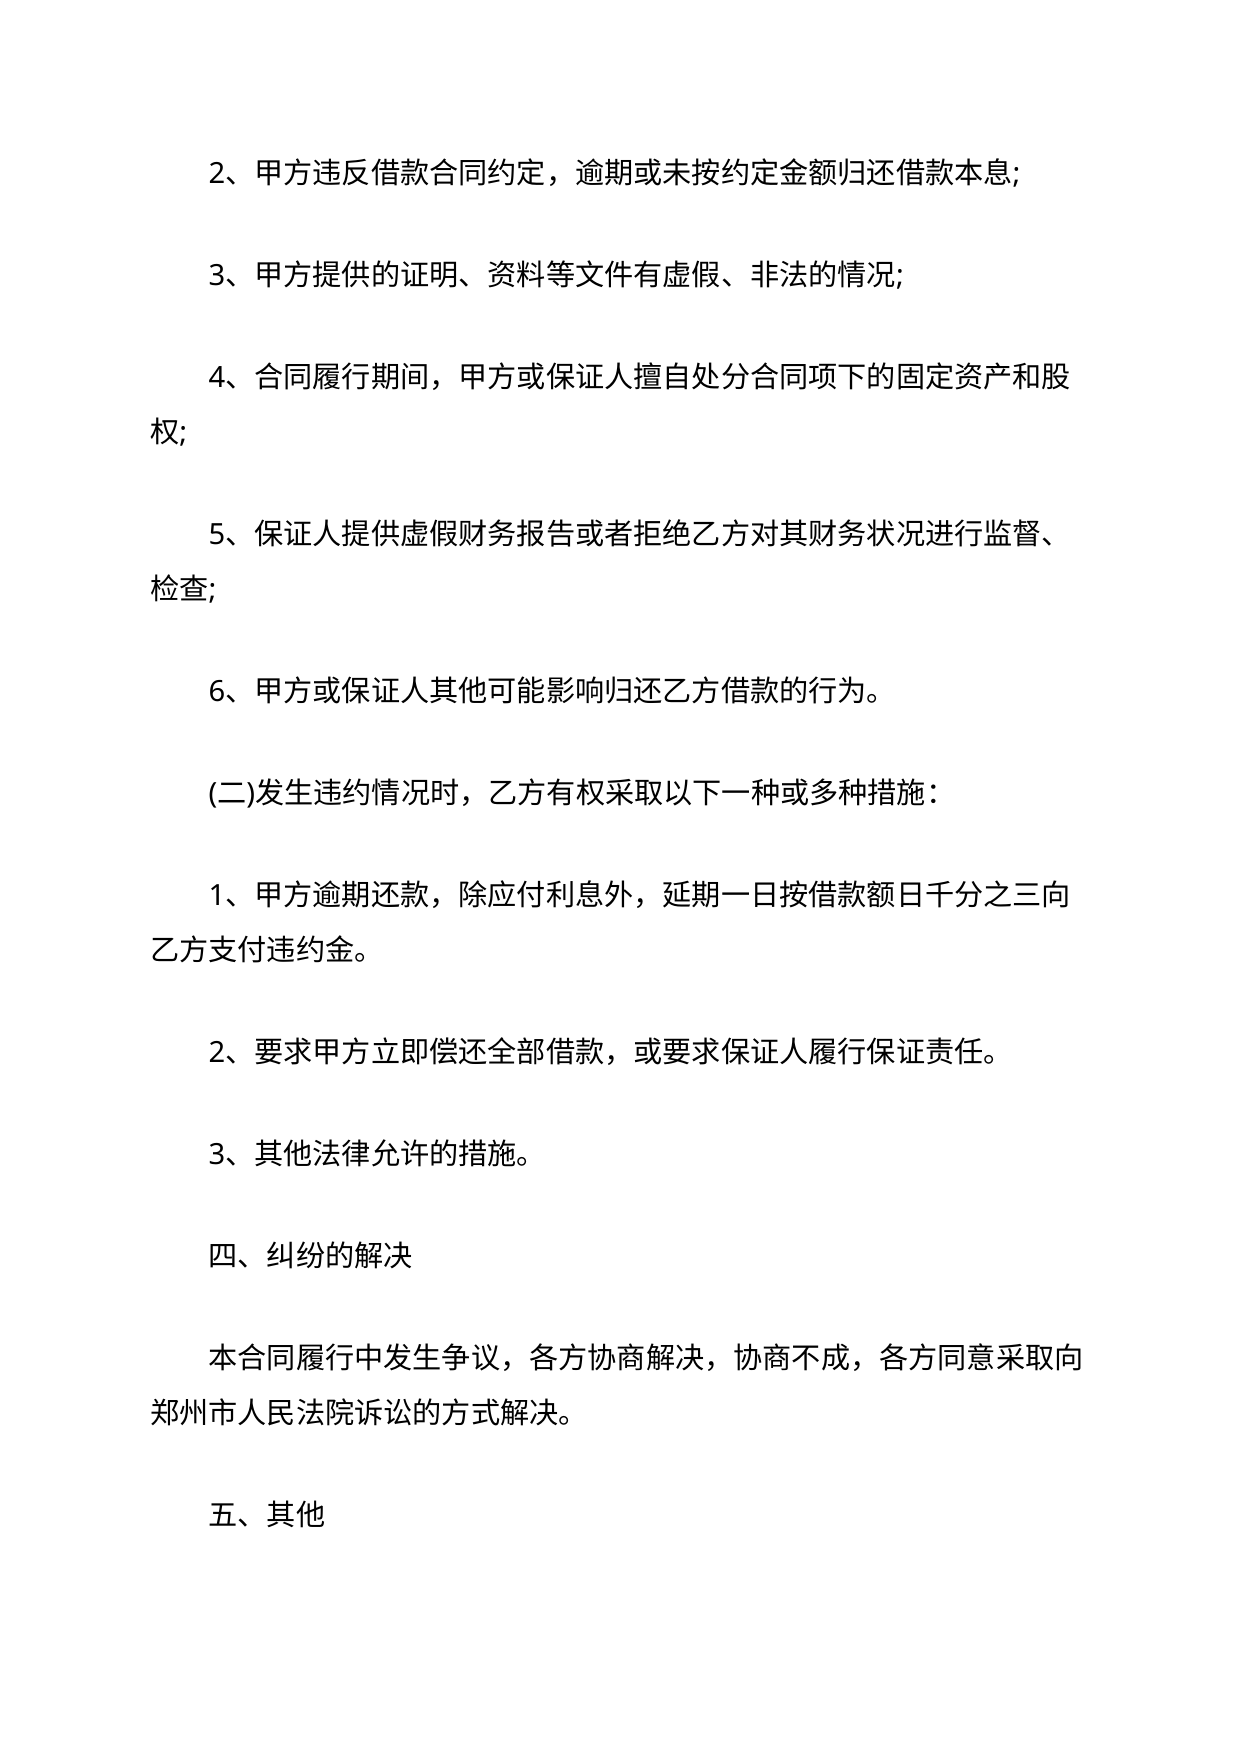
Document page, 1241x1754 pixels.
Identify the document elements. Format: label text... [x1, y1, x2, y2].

text 五、其他 [150, 1491, 1090, 1533]
text 本合同履行中发生争议，各方协商解决，协商不成，各方同意采取向郑州市人民法院诉讼的方式解决。 [150, 1334, 1090, 1432]
text 四、纠纷的解决 [150, 1233, 1090, 1275]
text 6、甲方或保证人其他可能影响归还乙方借款的行为。 [150, 668, 1090, 710]
text 2、要求甲方立即偿还全部借款，或要求保证人履行保证责任。 [150, 1029, 1090, 1071]
text 2、甲方违反借款合同约定，逾期或未按约定金额归还借款本息; [150, 150, 1090, 192]
text 5、保证人提供虚假财务报告或者拒绝乙方对其财务状况进行监督、检查; [150, 511, 1090, 608]
text (二)发生违约情况时，乙方有权采取以下一种或多种措施： [150, 770, 1090, 812]
text 3、甲方提供的证明、资料等文件有虚假、非法的情况; [150, 252, 1090, 294]
text 3、其他法律允许的措施。 [150, 1131, 1090, 1173]
text 1、甲方逾期还款，除应付利息外，延期一日按借款额日千分之三向乙方支付违约金。 [150, 872, 1090, 969]
text 4、合同履行期间，甲方或保证人擅自处分合同项下的固定资产和股权; [150, 354, 1090, 451]
